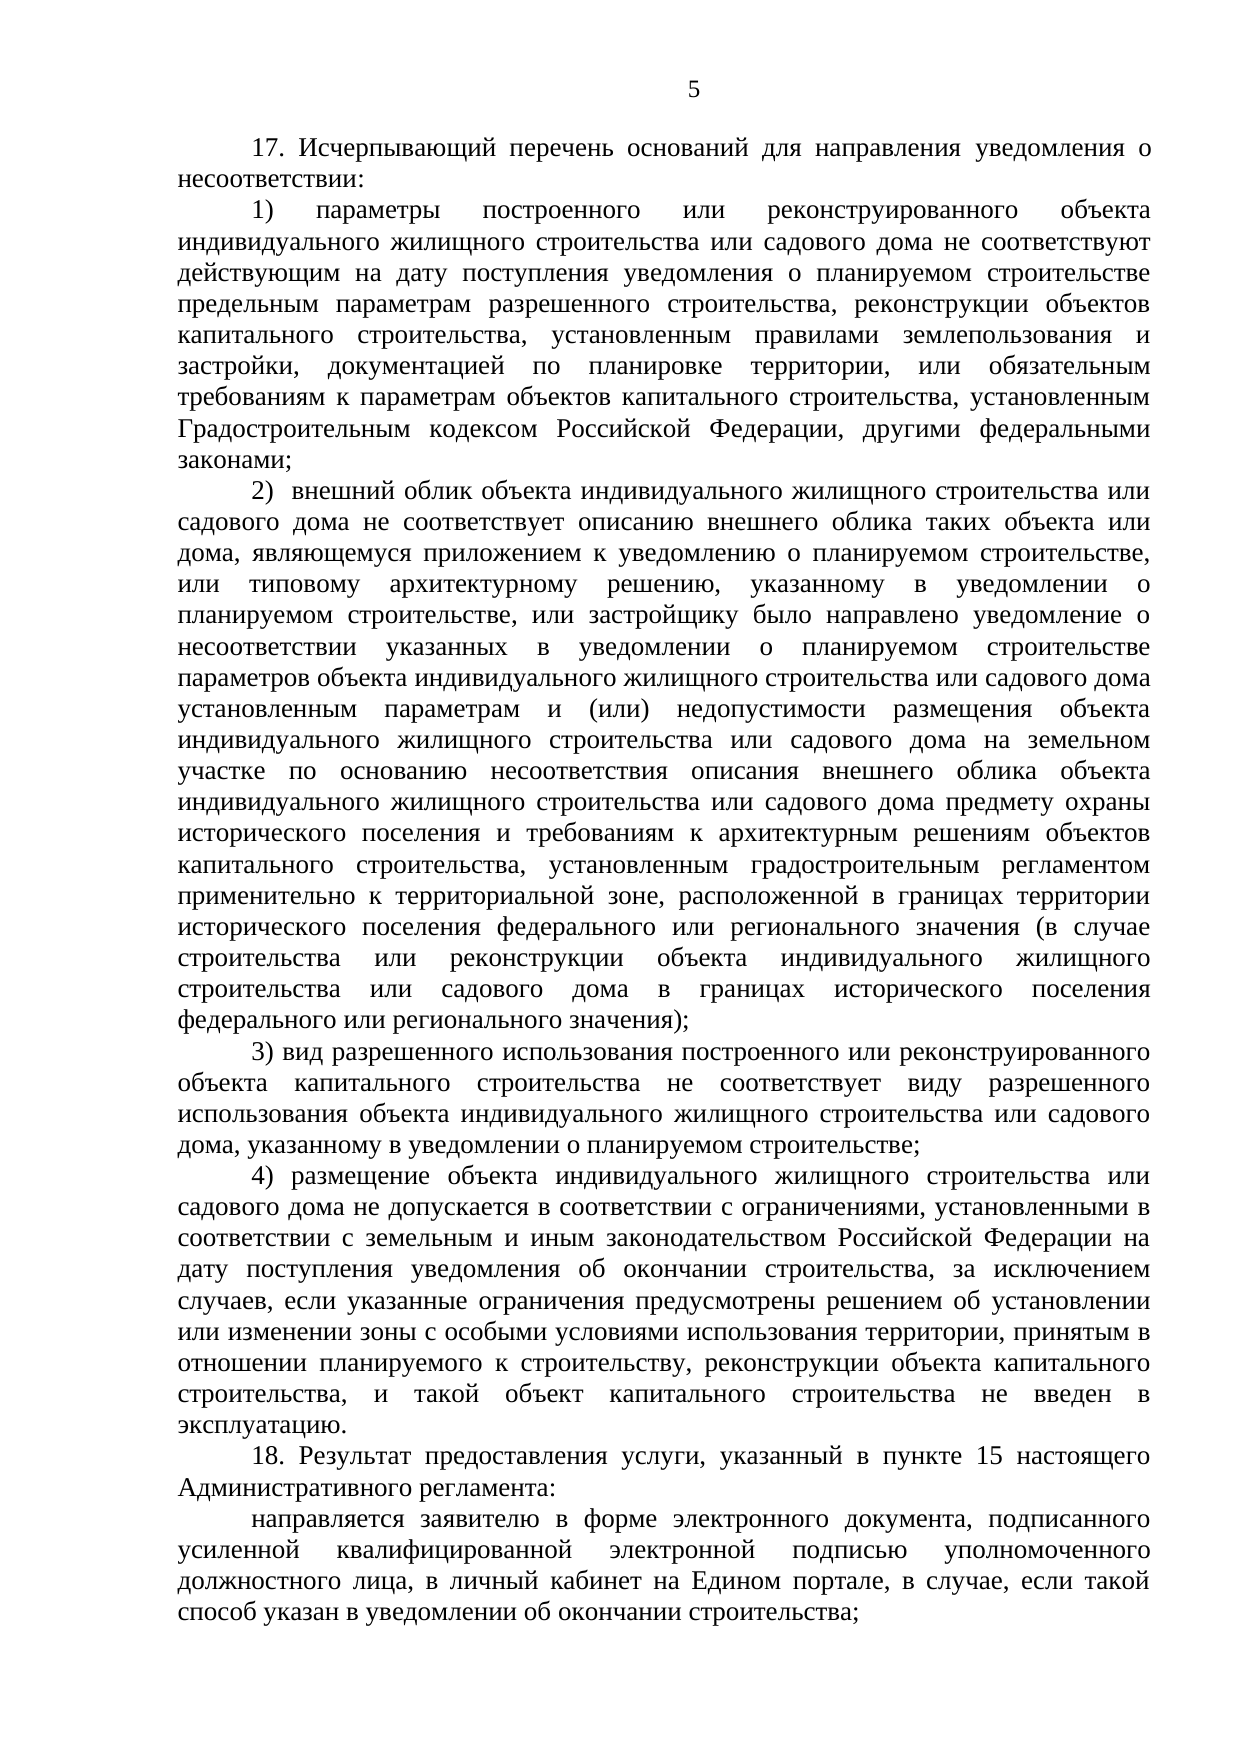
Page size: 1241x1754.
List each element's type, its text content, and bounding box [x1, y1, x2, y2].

text 2) внешний облик объекта индивидуального жилищного строительства или садового дома не соответствует описанию внешнего облика таких объекта или дома, являющемуся приложением к уведомлению о планируемом строительстве, или типовому архитектурному решению, указанному в уведомлении о планируемом строительстве, или застройщику было направлено уведомление о несоответствии указанных в уведомлении о планируемом строительстве параметров объекта индивидуального жилищного строительства или садового дома установленным параметрам и (или) недопустимости размещения объекта индивидуального жилищного строительства или садового дома на земельном участке по основанию несоответствия описания внешнего облика объекта индивидуального жилищного строительства или садового дома предмету охраны исторического поселения и требованиям к архитектурным решениям объектов капитального строительства, установленным градостроительным регламентом применительно к территориальной зоне, расположенной в границах территории исторического поселения федерального или регионального значения (в случае строительства или реконструкции объекта индивидуального жилищного строительства или садового дома в границах исторического поселения федерального или регионального значения); [177, 474, 1152, 1034]
text 3) вид разрешенного использования построенного или реконструированного объекта капитального строительства не соответствует виду разрешенного использования объекта индивидуального жилищного строительства или садового дома, указанному в уведомлении о планируемом строительстве; [177, 1034, 1152, 1159]
text 4) размещение объекта индивидуального жилищного строительства или садового дома не допускается в соответствии с ограничениями, установленными в соответствии с земельным и иным законодательством Российской Федерации на дату поступления уведомления об окончании строительства, за исключением случаев, если указанные ограничения предусмотрены решением об установлении или изменении зоны с особыми условиями использования территории, принятым в отношении планируемого к строительству, реконструкции объекта капитального строительства, и такой объект капитального строительства не введен в эксплуатацию. [177, 1159, 1152, 1439]
text 1) параметры построенного или реконструированного объекта индивидуального жилищного строительства или садового дома не соответствуют действующим на дату поступления уведомления о планируемом строительстве предельным параметрам разрешенного строительства, реконструкции объектов капитального строительства, установленным правилами землепользования и застройки, документацией по планировке территории, или обязательным требованиям к параметрам объектов капитального строительства, установленным Градостроительным кодексом Российской Федерации, другими федеральными законами; [177, 194, 1152, 474]
text 18. Результат предоставления услуги, указанный в пункте 15 настоящего Административного регламента: [177, 1439, 1152, 1502]
text направляется заявителю в форме электронного документа, подписанного усиленной квалифицированной электронной подписью уполномоченного должностного лица, в личный кабинет на Едином портале, в случае, если такой способ указан в уведомлении об окончании строительства; [177, 1502, 1152, 1626]
text 17. Исчерпывающий перечень оснований для направления уведомления о несоответствии: [177, 131, 1152, 194]
